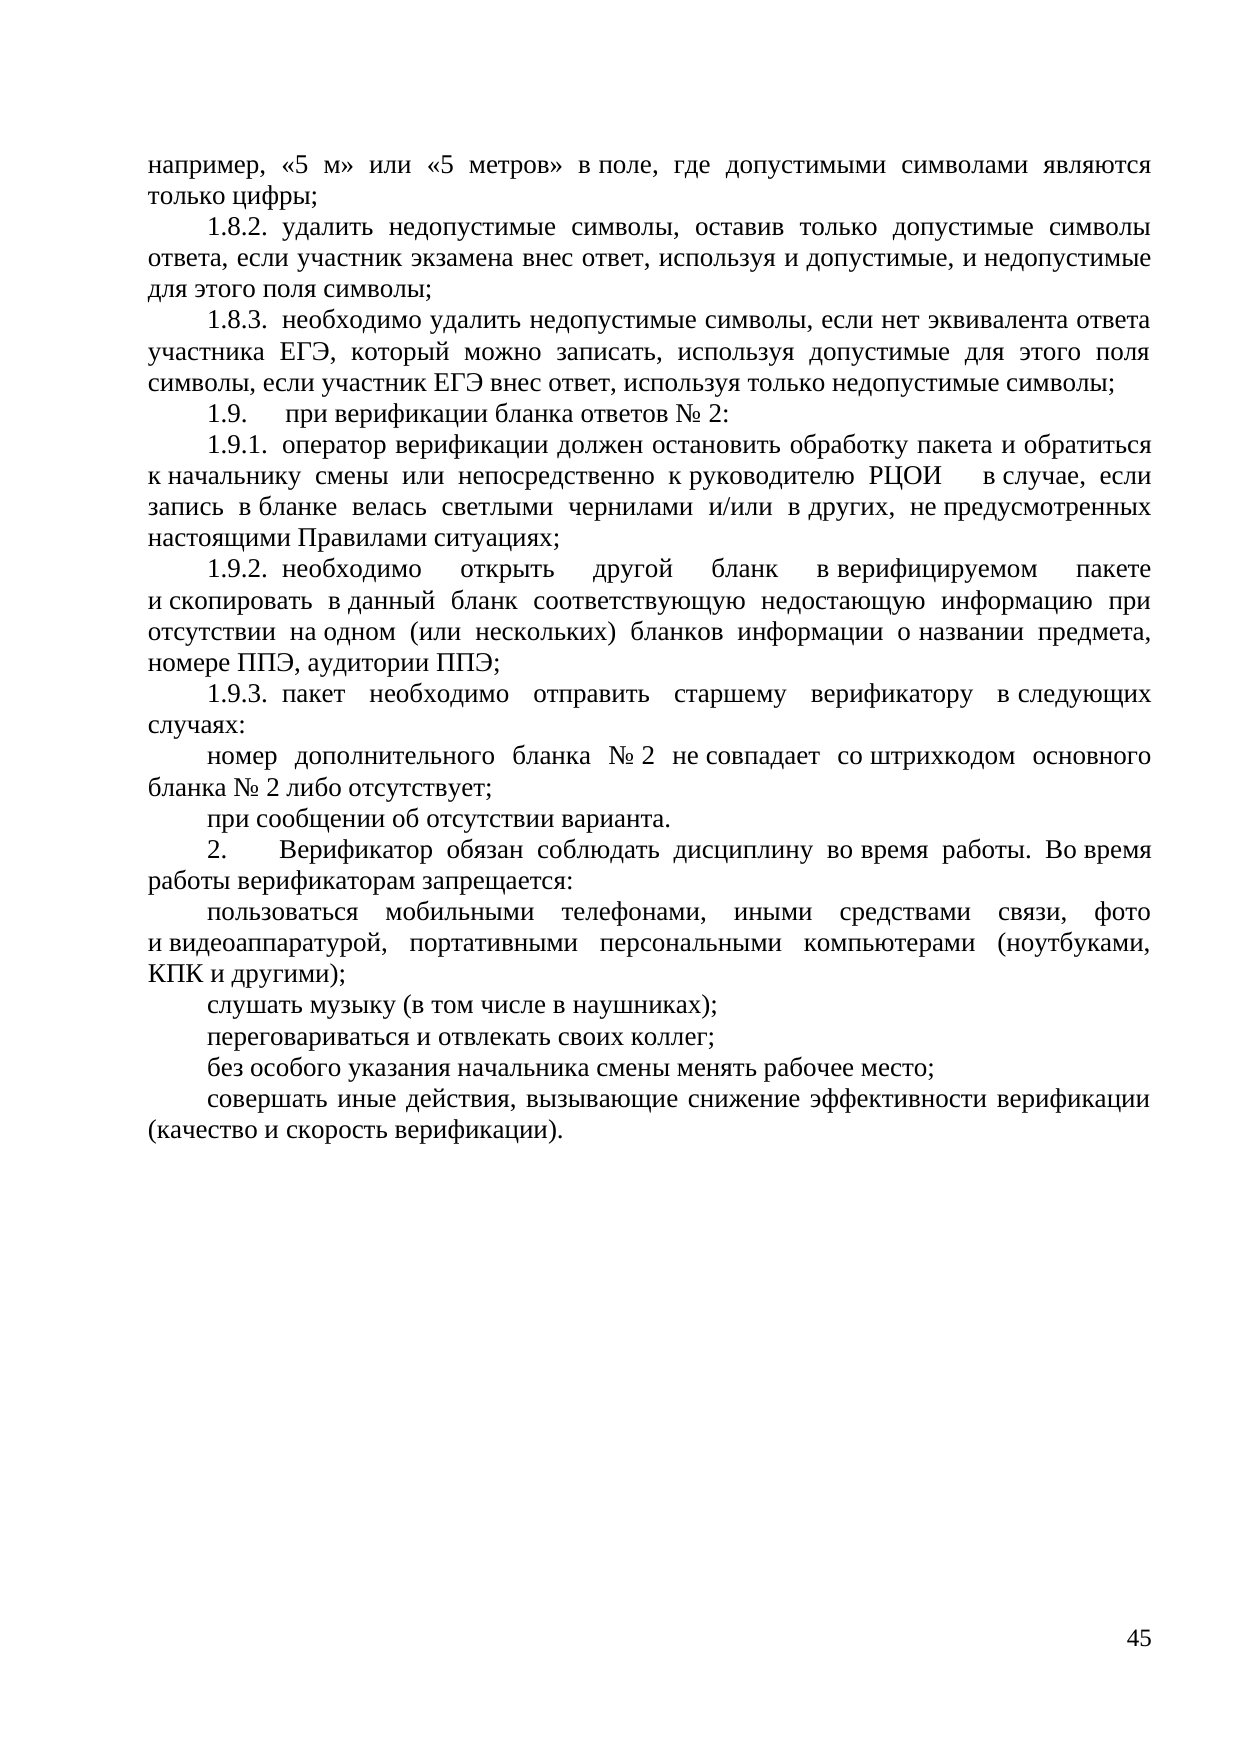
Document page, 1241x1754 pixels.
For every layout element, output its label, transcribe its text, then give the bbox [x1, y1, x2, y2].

text пользоваться мобильными телефонами, иными средствами связи, фото и видеоаппаратурой, портативными персональными компьютерами (ноутбуками, КПК и другими); [148, 895, 1152, 989]
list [148, 148, 1152, 210]
list необходимо открыть другой бланк в верифицируемом пакете и скопировать в данный бланк соответствующую недостающую информацию при отсутствии на одном (или нескольких) бланков информации о названии предмета, номере ППЭ, аудитории ППЭ; [148, 553, 1152, 677]
list пакет необходимо отправить старшему верификатору в следующих случаях: [148, 677, 1152, 739]
list Верификатор обязан соблюдать дисциплину во время работы. Во время работы верификаторам запрещается: [148, 833, 1152, 895]
text без особого указания начальника смены менять рабочее место; [148, 1051, 1152, 1082]
list оператор верификации должен остановить обработку пакета и обратиться к начальнику смены или непосредственно к руководителю РЦОИ в случае, если запись в бланке велась светлыми чернилами и/или в других, не предусмотренных настоящими Правилами ситуациях; [148, 428, 1152, 553]
text при сообщении об отсутствии варианта. [148, 802, 1152, 833]
list удалить недопустимые символы, оставив только допустимые символы ответа, если участник экзамена внес ответ, используя и допустимые, и недопустимые для этого поля символы; [148, 210, 1152, 303]
text слушать музыку (в том числе в наушниках); [148, 989, 1152, 1020]
list при верификации бланка ответов № 2: [148, 397, 1152, 428]
text совершать иные действия, вызывающие снижение эффективности верификации (качество и скорость верификации). [148, 1082, 1152, 1144]
text переговариваться и отвлекать своих коллег; [148, 1020, 1152, 1051]
list необходимо удалить недопустимые символы, если нет эквивалента ответа участника ЕГЭ, который можно записать, используя допустимые для этого поля символы, если участник ЕГЭ внес ответ, используя только недопустимые символы; [148, 303, 1152, 397]
text номер дополнительного бланка № 2 не совпадает со штрихкодом основного бланка № 2 либо отсутствует; [148, 739, 1152, 802]
